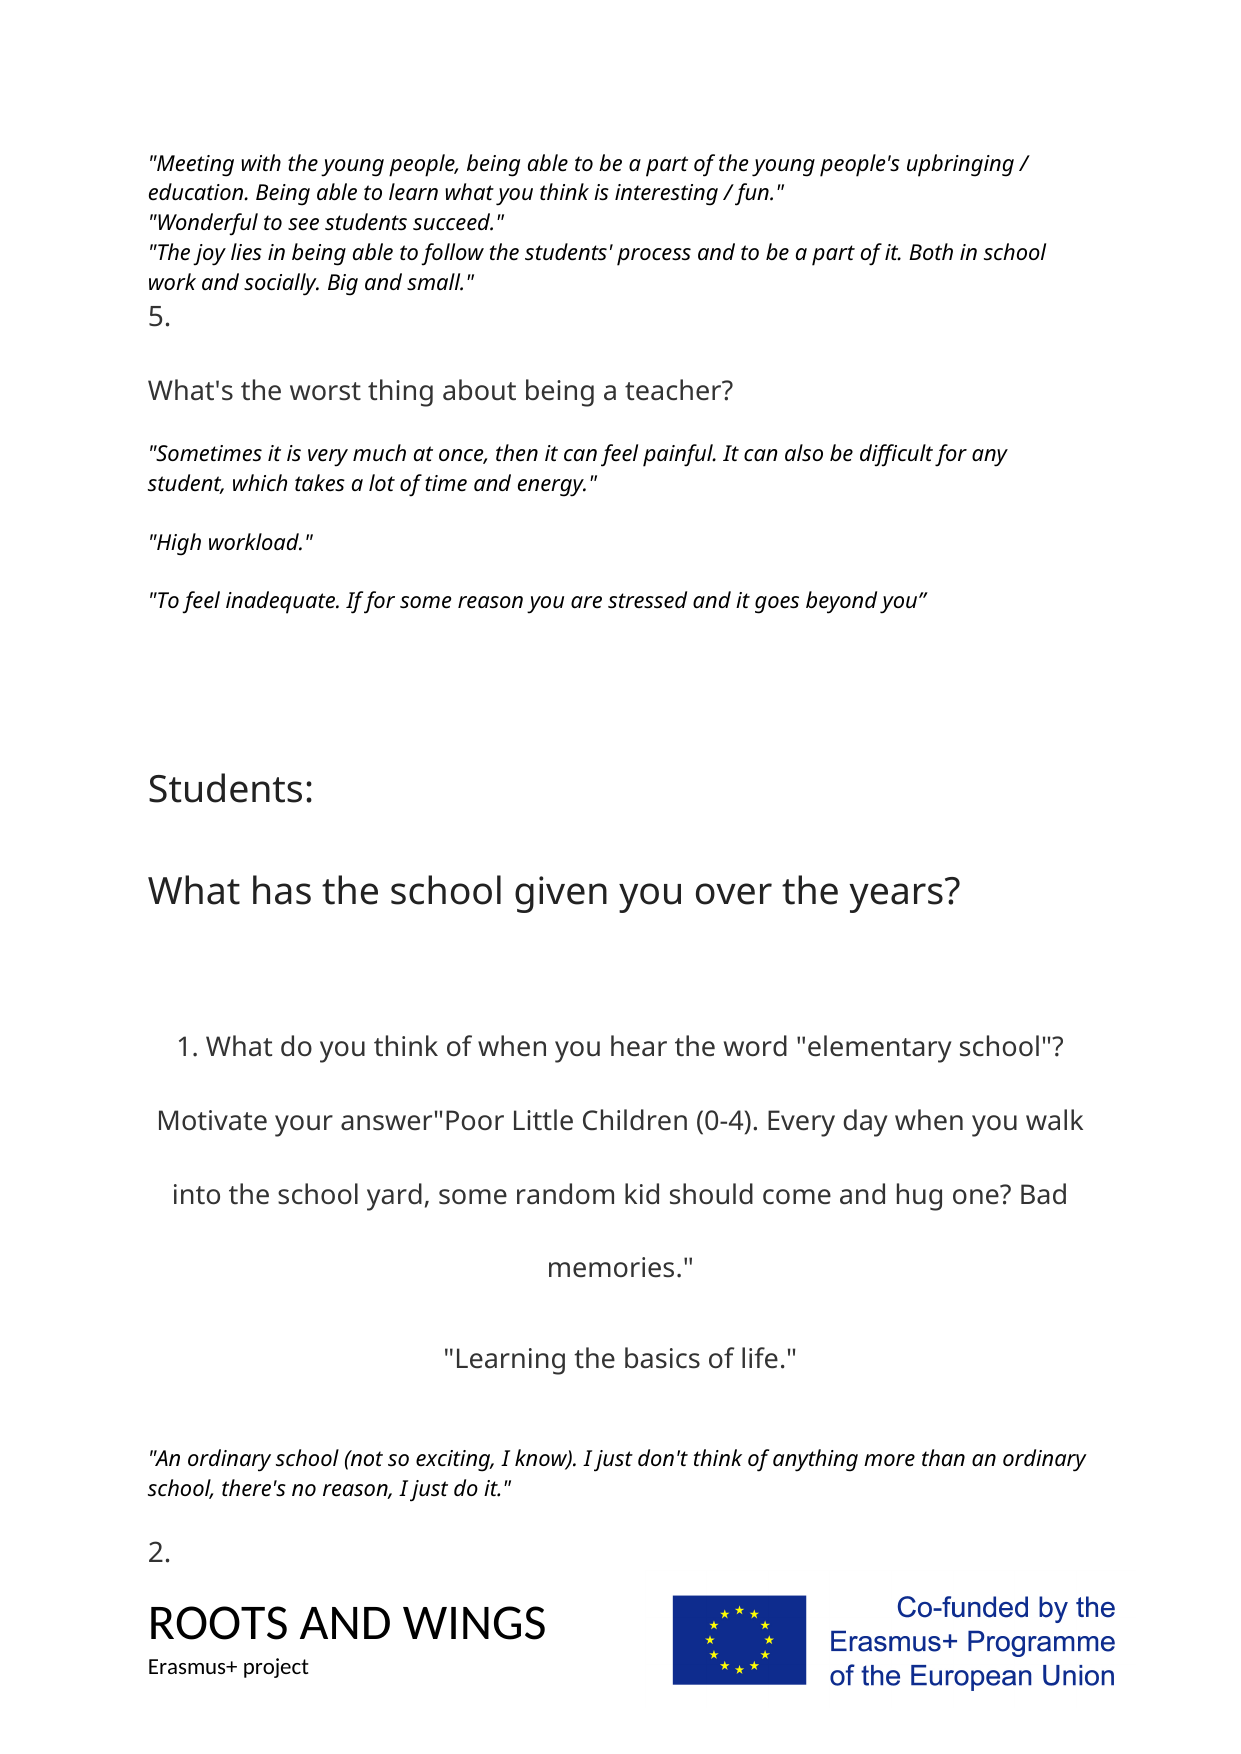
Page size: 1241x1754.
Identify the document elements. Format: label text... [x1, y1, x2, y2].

picture [645, 1570, 1136, 1708]
text What's the worst thing about being a teacher? [148, 335, 1093, 409]
text 5. [148, 297, 1093, 335]
text "Sometimes it is very much at once, then it can feel painful. It can also be difficult for any student, which takes a lot of time and energy." [148, 438, 1093, 497]
text "Meeting with the young people, being able to be a part of the young people's upbringing / education. Being able to learn what you think is interesting / fun." [148, 148, 1093, 207]
text 1. What do you think of when you hear the word "elementary school"? Motivate your answer"Poor Little Children (0-4). Every day when you walk into the school yard, some random kid should come and hug one? Bad memories." [148, 954, 1093, 1286]
text "To feel inadequate. If for some reason you are stressed and it goes beyond you” [148, 586, 1093, 615]
text Students: [148, 762, 1093, 813]
text "The joy lies in being able to follow the students' process and to be a part of it. Both in school work and socially. Big and small." [148, 237, 1093, 297]
text "Learning the basics of life." [148, 1339, 1093, 1376]
text "Wonderful to see students succeed." [148, 207, 1093, 237]
text "High workload." [148, 527, 1093, 556]
text 2. [148, 1532, 1093, 1571]
text What has the school given you over the years? [148, 813, 1093, 916]
text "An ordinary school (not so exciting, I know). I just don't think of anything more than an ordinary school, there's no reason, I just do it." [148, 1413, 1093, 1502]
